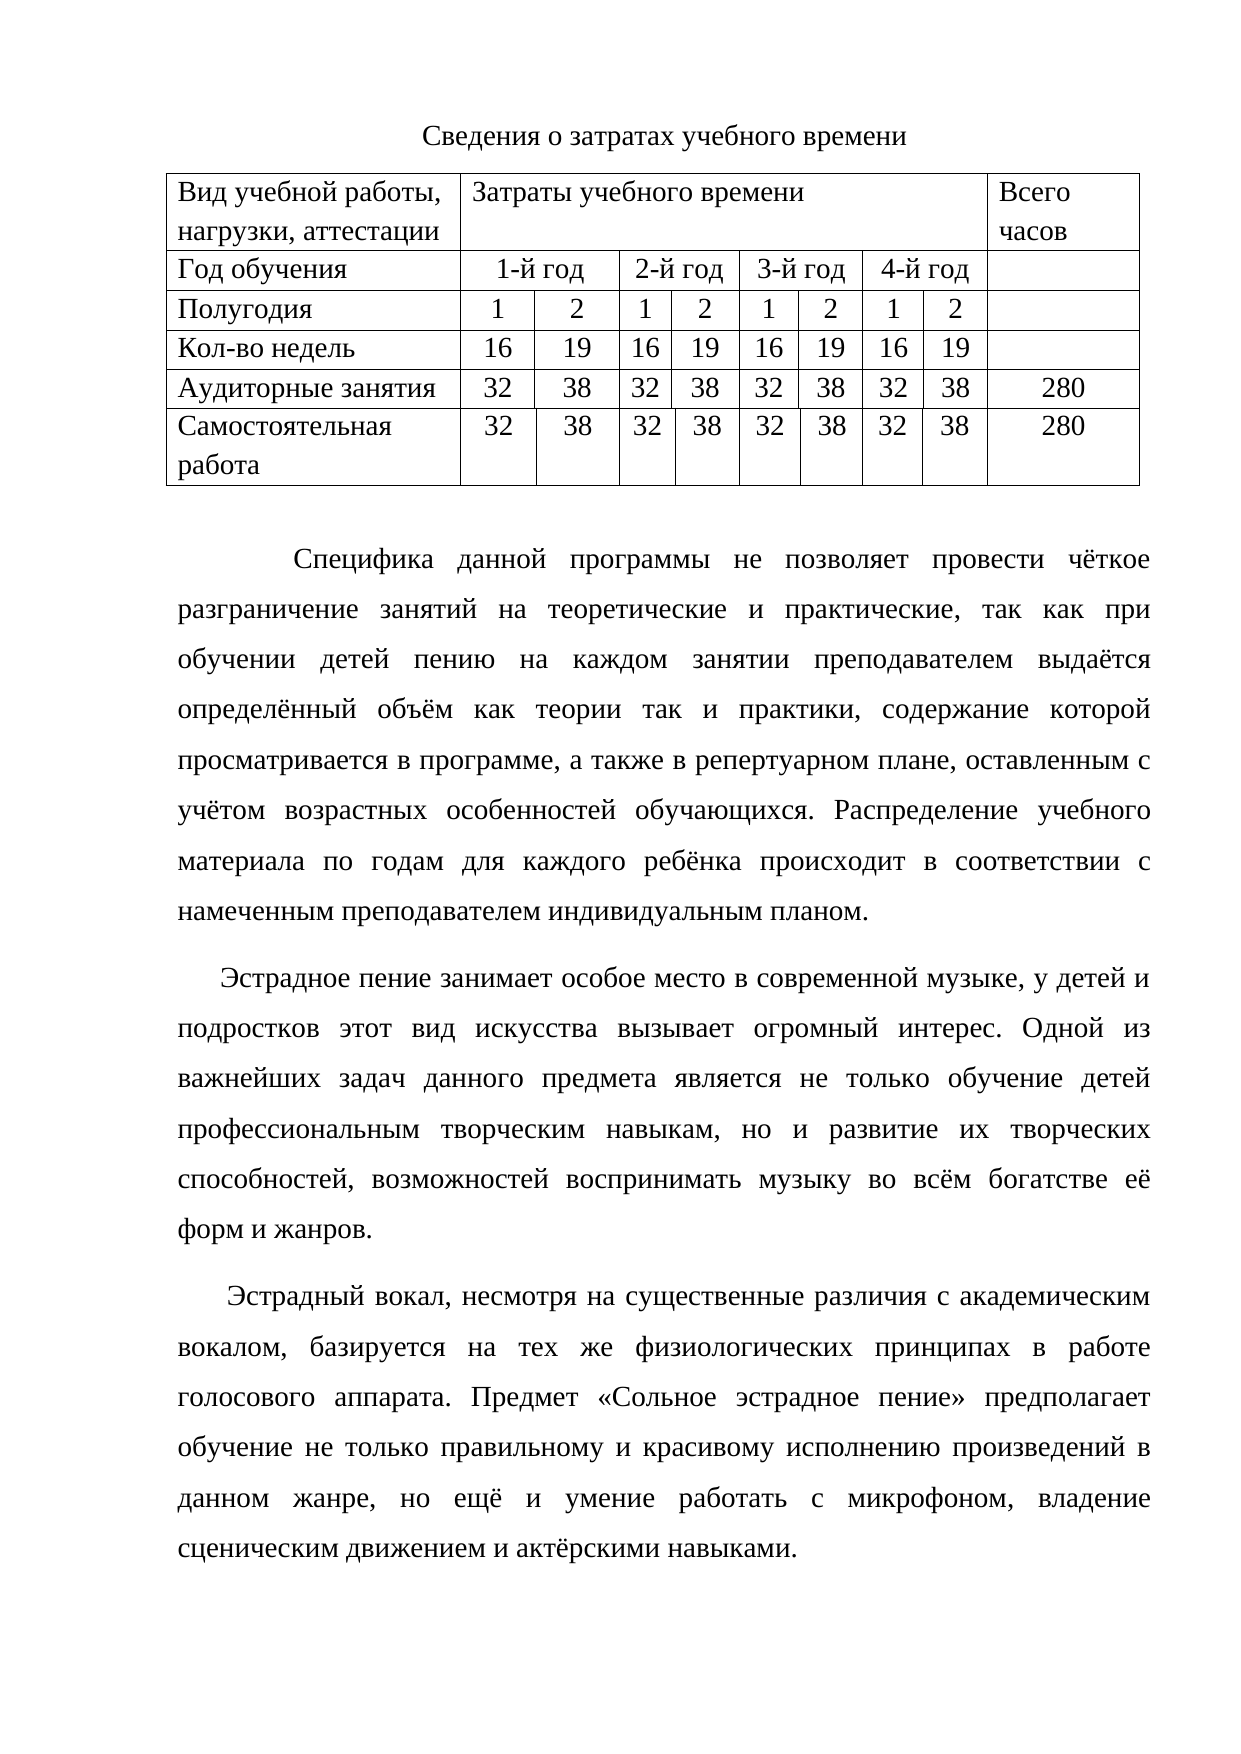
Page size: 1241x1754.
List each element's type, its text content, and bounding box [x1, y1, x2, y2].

table_cell 19 [924, 331, 987, 369]
table_cell 38 [799, 370, 862, 407]
table_cell Самостоятельная работа [167, 409, 460, 484]
table_header Затраты учебного времени [461, 174, 987, 250]
table_cell 32 [461, 409, 536, 484]
table_cell 1 [620, 291, 671, 329]
table_cell 32 [620, 409, 675, 484]
table_cell 32 [863, 409, 922, 484]
table_cell 19 [672, 331, 739, 369]
table_cell 280 [988, 409, 1139, 484]
table_cell Кол-во недель [167, 331, 460, 369]
table_cell 32 [740, 409, 800, 484]
table_cell 38 [801, 409, 862, 484]
table_cell 1 [461, 291, 534, 329]
table_header Вид учебной работы, нагрузки, аттестации [167, 174, 460, 250]
table_cell 16 [740, 331, 798, 369]
text Специфика данной программы не позволяет провести чёткое разграничение занятий на теоретические и практические, так как при обучении детей пению на каждом занятии преподавателем выдаётся определённый объём как теории так и практики, содержание которой просматривается в программе, а также в репертуарном плане, оставленным с учётом возрастных особенностей обучающихся. Распределение учебного материала по годам для каждого ребёнка происходит в соответствии с намеченным преподавателем индивидуальным планом. [177, 541, 1152, 926]
table_cell 32 [863, 370, 923, 407]
table_cell 3-й год [740, 251, 862, 290]
table_cell 280 [988, 370, 1139, 407]
table_cell 38 [676, 409, 739, 484]
table_cell [988, 251, 1139, 290]
table_cell 32 [620, 370, 671, 407]
table_cell 19 [799, 331, 862, 369]
table_cell 1-й год [461, 251, 619, 290]
table_cell 38 [923, 409, 987, 484]
table_cell Полугодия [167, 291, 460, 329]
table_cell 38 [924, 370, 987, 407]
table_cell 16 [620, 331, 671, 369]
text Эстрадное пение занимает особое место в современной музыке, у детей и подростков этот вид искусства вызывает огромный интерес. Одной из важнейших задач данного предмета является не только обучение детей профессиональным творческим навыкам, но и развитие их творческих способностей, возможностей воспринимать музыку во всём богатстве её форм и жанров. [177, 960, 1152, 1245]
table_cell 2 [672, 291, 739, 329]
table_cell 16 [863, 331, 923, 369]
table_cell 2 [799, 291, 862, 329]
table_cell 19 [535, 331, 619, 369]
text Эстрадный вокал, несмотря на существенные различия с академическим вокалом, базируется на тех же физиологических принципах в работе голосового аппарата. Предмет «Сольное эстрадное пение» предполагает обучение не только правильному и красивому исполнению произведений в данном жанре, но ещё и умение работать с микрофоном, владение сценическим движением и актёрскими навыками. [177, 1278, 1152, 1563]
table_cell Аудиторные занятия [167, 370, 460, 407]
table_cell 2-й год [620, 251, 739, 290]
table_cell [988, 291, 1139, 329]
table_cell 4-й год [863, 251, 987, 290]
table_header Всего часов [988, 174, 1139, 250]
table_cell 1 [740, 291, 798, 329]
table_cell 32 [740, 370, 798, 407]
table_cell 38 [672, 370, 739, 407]
table_cell 38 [537, 409, 619, 484]
table_cell 2 [535, 291, 619, 329]
table_cell 16 [461, 331, 534, 369]
text Сведения о затратах учебного времени [177, 118, 1152, 152]
table_cell Год обучения [167, 251, 460, 290]
table_cell 38 [535, 370, 619, 407]
table_cell [988, 331, 1139, 369]
table_cell 2 [924, 291, 987, 329]
table_cell 32 [461, 370, 534, 407]
table_cell 1 [863, 291, 923, 329]
